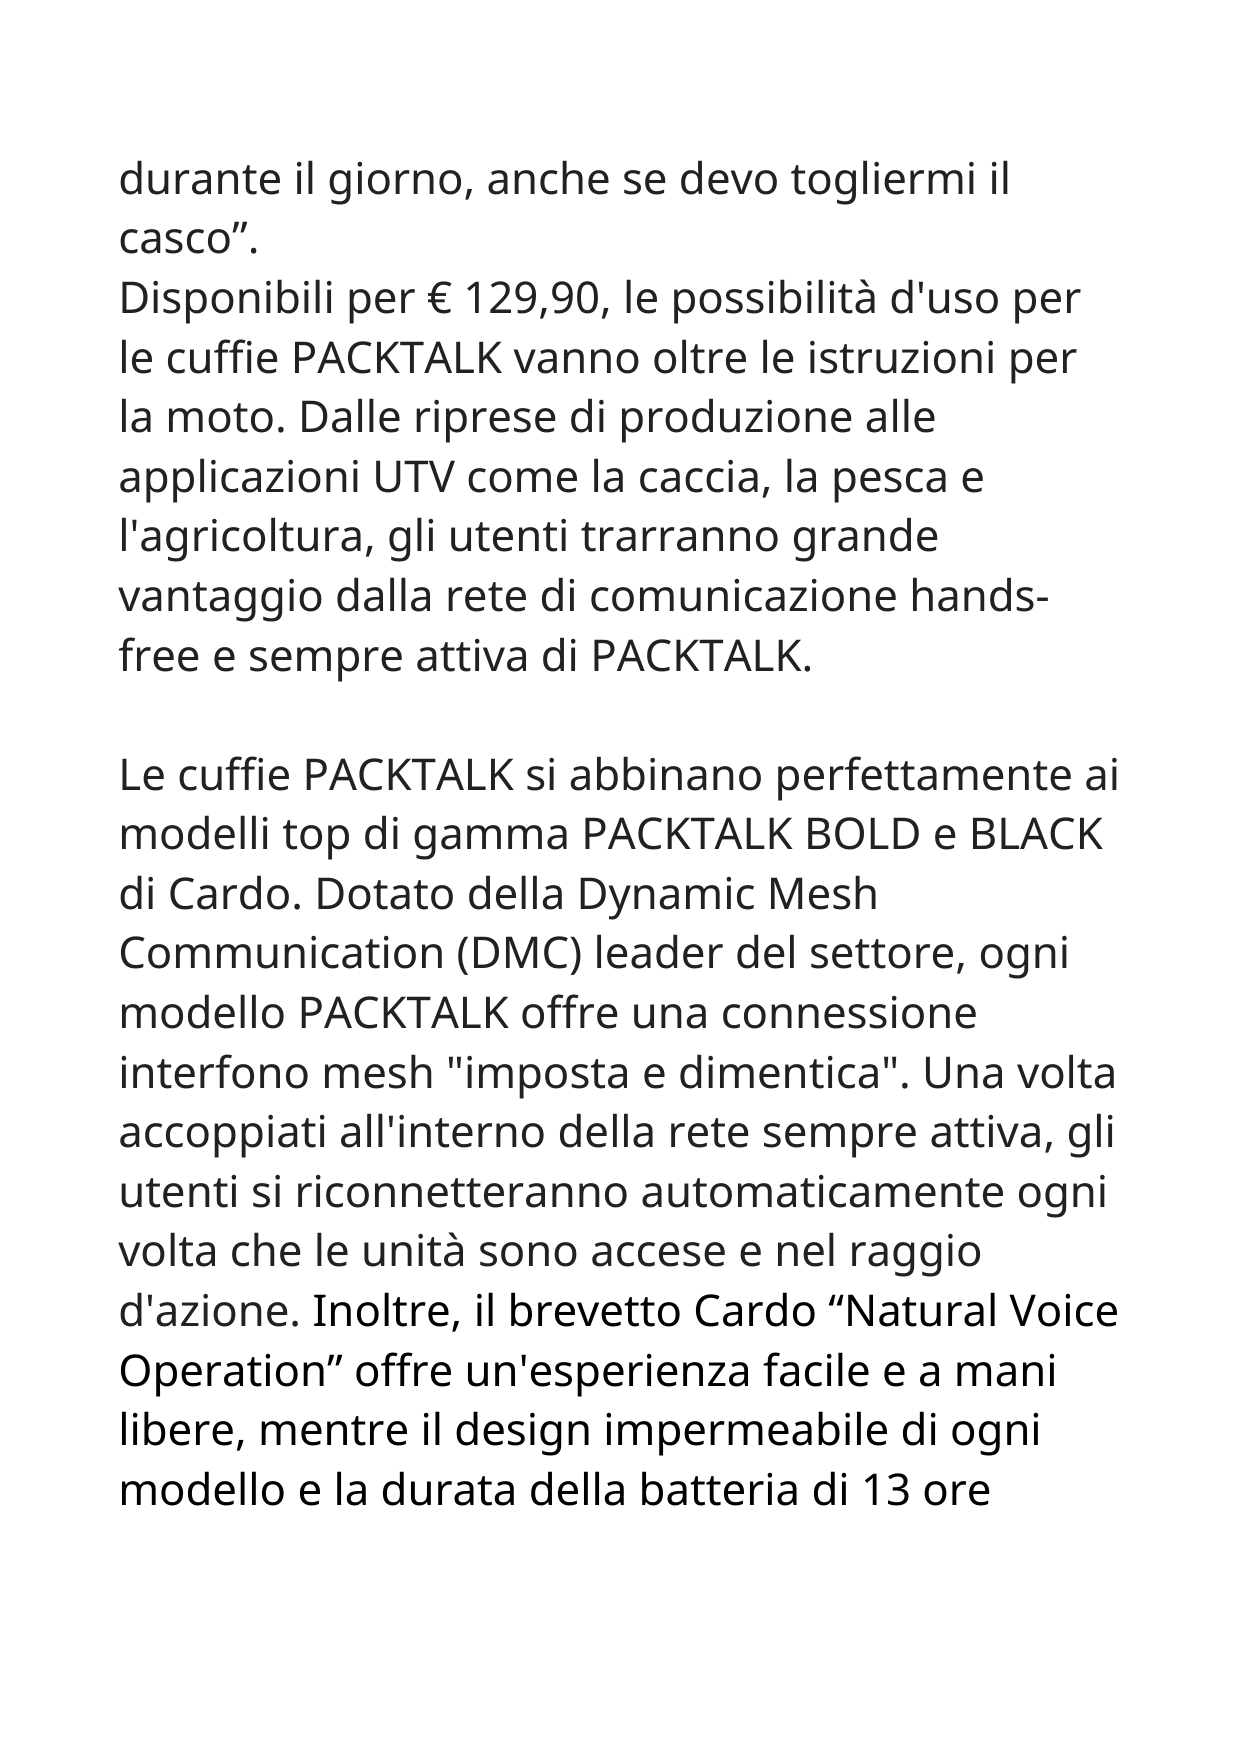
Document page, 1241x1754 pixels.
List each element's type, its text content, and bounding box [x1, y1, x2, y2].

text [118, 148, 1122, 267]
text Disponibili per € 129,90, le possibilità d'uso per le cuffie PACKTALK vanno oltre le istruzioni per la moto. Dalle riprese di produzione alle applicazioni UTV come la caccia, la pesca e l'agricoltura, gli utenti trarranno grande vantaggio dalla rete di comunicazione hands-free e sempre attiva di PACKTALK. [118, 267, 1122, 684]
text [118, 743, 1122, 1518]
